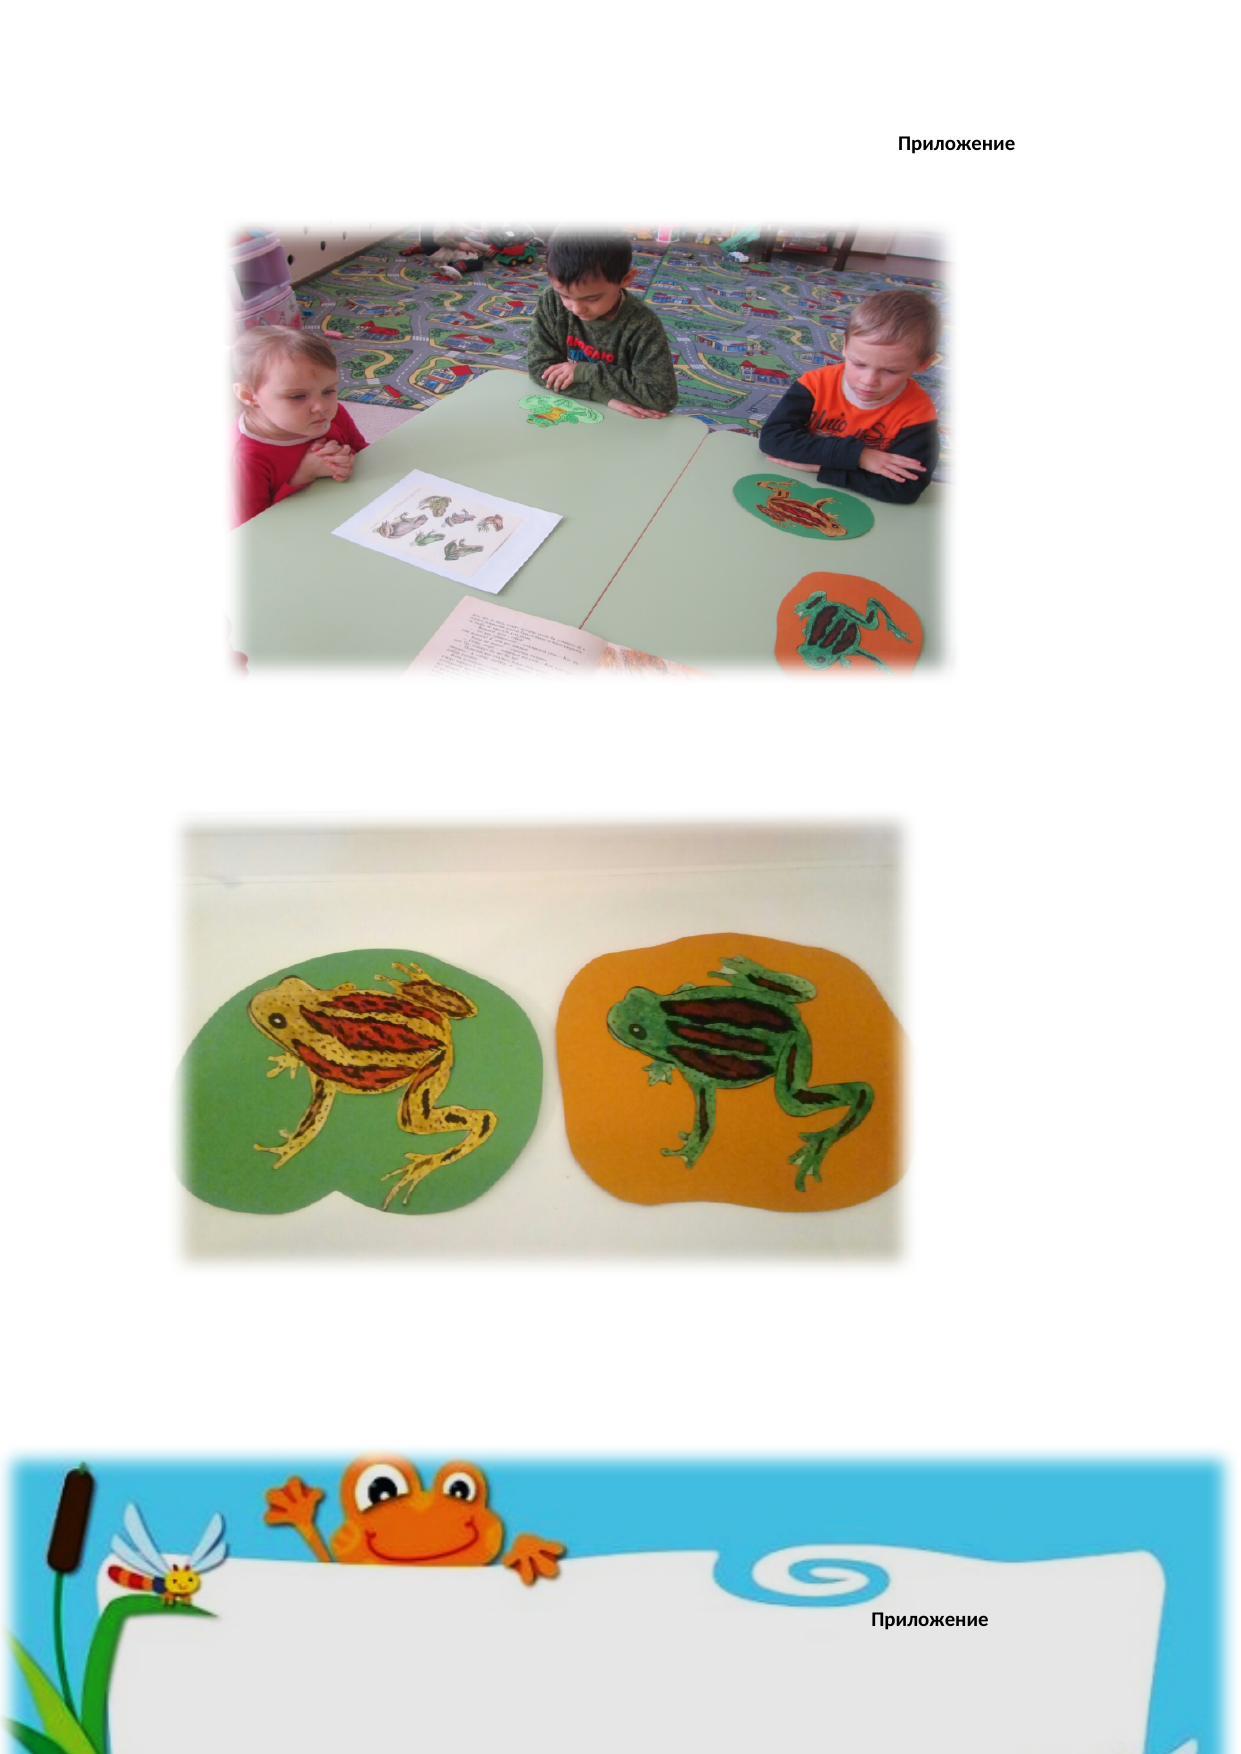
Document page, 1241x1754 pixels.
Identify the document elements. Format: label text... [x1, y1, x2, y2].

picture [194, 835, 891, 1250]
text Приложение [133, 130, 1048, 155]
picture [23, 1471, 1213, 1754]
picture [251, 247, 931, 656]
text Приложение [133, 1607, 1048, 1632]
